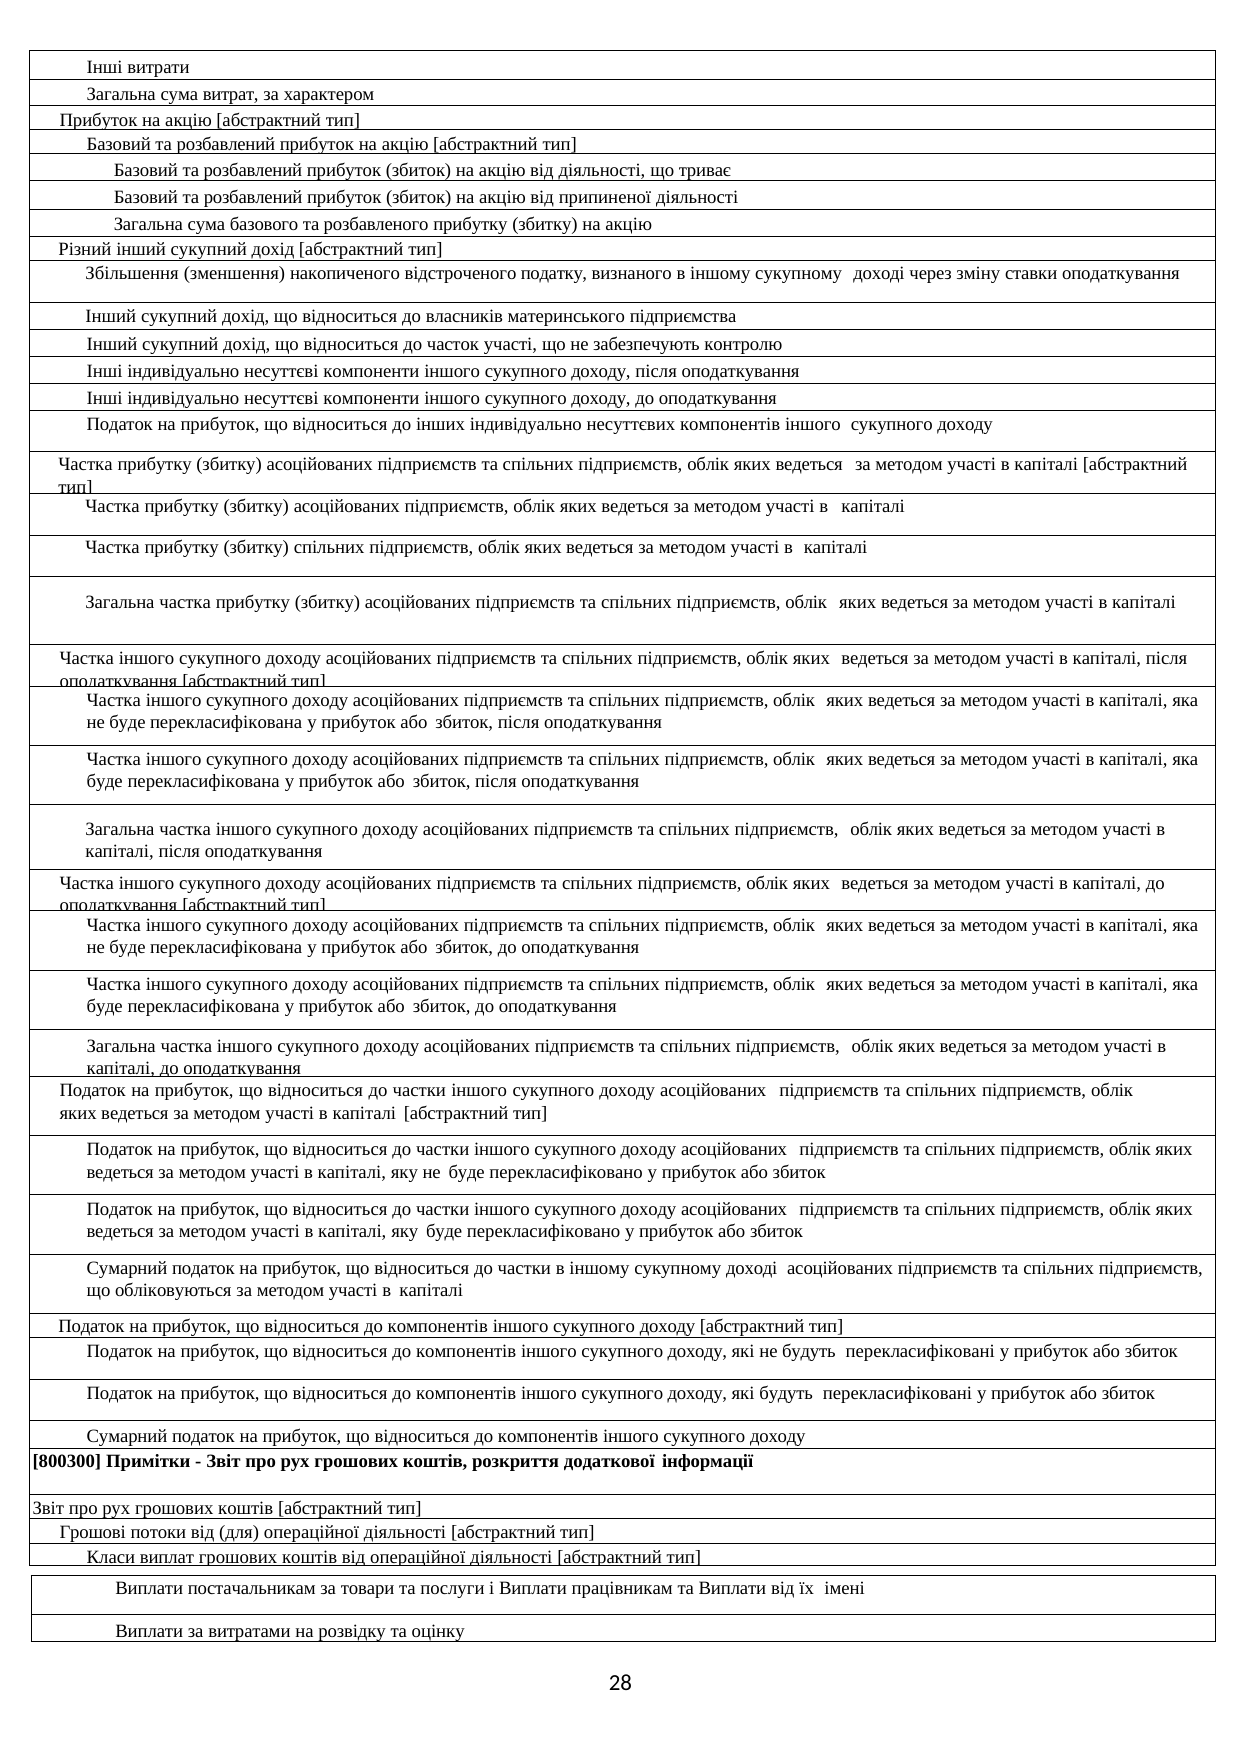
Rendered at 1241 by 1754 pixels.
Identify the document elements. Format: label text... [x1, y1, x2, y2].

table_cell Загальна частка іншого сукупного доходу асоційованих підприємств та спільних підприємств, облік яких ведеться за методом участі в капіталі, після оподаткування [30, 805, 1215, 869]
table_cell Збільшення (зменшення) накопиченого відстроченого податку, визнаного в іншому сукупному доході через зміну ставки оподаткування [30, 261, 1215, 302]
table_cell Загальна сума витрат, за характером [30, 80, 1215, 104]
table_cell Інші витрати [30, 51, 1215, 78]
table_header Виплати постачальникам за товари та послуги і Виплати працівникам та Виплати від їх імені [32, 1576, 1215, 1614]
table_cell Податок на прибуток, що відноситься до частки іншого сукупного доходу асоційованих підприємств та спільних підприємств, облік яких ведеться за методом участі в капіталі, яку не буде перекласифіковано у прибуток або збиток [30, 1136, 1215, 1194]
table_cell Базовий та розбавлений прибуток на акцію [абстрактний тип] [30, 130, 1215, 153]
table_cell Грошові потоки від (для) операційної діяльності [абстрактний тип] [30, 1519, 1215, 1542]
table_cell Звіт про рух грошових коштів [абстрактний тип] [30, 1495, 1215, 1518]
table_cell Частка іншого сукупного доходу асоційованих підприємств та спільних підприємств, облік яких ведеться за методом участі в капіталі, яка не буде перекласифікована у прибуток або збиток, до оподаткування [30, 911, 1215, 969]
table_cell Частка іншого сукупного доходу асоційованих підприємств та спільних підприємств, облік яких ведеться за методом участі в капіталі, яка буде перекласифікована у прибуток або збиток, до оподаткування [30, 971, 1215, 1029]
table_cell Сумарний податок на прибуток, що відноситься до частки в іншому сукупному доході асоційованих підприємств та спільних підприємств, що обліковуються за методом участі в капіталі [30, 1255, 1215, 1313]
table_cell Інший сукупний дохід, що відноситься до часток участі, що не забезпечують контролю [30, 330, 1215, 356]
table_cell Класи виплат грошових коштів від операційної діяльності [абстрактний тип] [30, 1544, 1215, 1565]
table_cell Загальна сума базового та розбавленого прибутку (збитку) на акцію [30, 210, 1215, 236]
table_cell Частка іншого сукупного доходу асоційованих підприємств та спільних підприємств, облік яких ведеться за методом участі в капіталі, до оподаткування [абстрактний тип] [30, 870, 1215, 910]
table_cell Загальна частка іншого сукупного доходу асоційованих підприємств та спільних підприємств, облік яких ведеться за методом участі в капіталі, до оподаткування [30, 1030, 1215, 1076]
table_cell Виплати за витратами на розвідку та оцінку [32, 1615, 1215, 1641]
table_cell Податок на прибуток, що відноситься до частки іншого сукупного доходу асоційованих підприємств та спільних підприємств, облік яких ведеться за методом участі в капіталі, яку буде перекласифіковано у прибуток або збиток [30, 1195, 1215, 1253]
table_cell Інші індивідуально несуттєві компоненти іншого сукупного доходу, до оподаткування [30, 384, 1215, 409]
table_cell Прибуток на акцію [абстрактний тип] [30, 106, 1215, 129]
table_cell Частка іншого сукупного доходу асоційованих підприємств та спільних підприємств, облік яких ведеться за методом участі в капіталі, після оподаткування [абстрактний тип] [30, 645, 1215, 686]
table_cell Податок на прибуток, що відноситься до компонентів іншого сукупного доходу, які будуть перекласифіковані у прибуток або збиток [30, 1380, 1215, 1420]
table_cell Частка іншого сукупного доходу асоційованих підприємств та спільних підприємств, облік яких ведеться за методом участі в капіталі, яка не буде перекласифікована у прибуток або збиток, після оподаткування [30, 687, 1215, 745]
table_cell Податок на прибуток, що відноситься до частки іншого сукупного доходу асоційованих підприємств та спільних підприємств, облік яких ведеться за методом участі в капіталі [абстрактний тип] [30, 1077, 1215, 1135]
table_cell Частка прибутку (збитку) асоційованих підприємств, облік яких ведеться за методом участі в капіталі [30, 494, 1215, 534]
table_cell Податок на прибуток, що відноситься до компонентів іншого сукупного доходу [абстрактний тип] [30, 1314, 1215, 1337]
table_cell Сумарний податок на прибуток, що відноситься до компонентів іншого сукупного доходу [30, 1421, 1215, 1447]
table_cell Інші індивідуально несуттєві компоненти іншого сукупного доходу, після оподаткування [30, 357, 1215, 382]
table_cell Частка прибутку (збитку) спільних підприємств, облік яких ведеться за методом участі в капіталі [30, 536, 1215, 576]
table_cell Податок на прибуток, що відноситься до інших індивідуально несуттєвих компонентів іншого сукупного доходу [30, 411, 1215, 451]
table_cell Інший сукупний дохід, що відноситься до власників материнського підприємства [30, 303, 1215, 328]
table_cell Частка прибутку (збитку) асоційованих підприємств та спільних підприємств, облік яких ведеться за методом участі в капіталі [абстрактний тип] [30, 452, 1215, 493]
table_cell Базовий та розбавлений прибуток (збиток) на акцію від припиненої діяльності [30, 181, 1215, 208]
table_cell Загальна частка прибутку (збитку) асоційованих підприємств та спільних підприємств, облік яких ведеться за методом участі в капіталі [30, 577, 1215, 644]
table_cell [800300] Примітки - Звіт про рух грошових коштів, розкриття додаткової інформації [30, 1449, 1215, 1494]
table_cell Податок на прибуток, що відноситься до компонентів іншого сукупного доходу, які не будуть перекласифіковані у прибуток або збиток [30, 1338, 1215, 1378]
table_cell Базовий та розбавлений прибуток (збиток) на акцію від діяльності, що триває [30, 154, 1215, 180]
table_cell Різний інший сукупний дохід [абстрактний тип] [30, 237, 1215, 260]
table_cell Частка іншого сукупного доходу асоційованих підприємств та спільних підприємств, облік яких ведеться за методом участі в капіталі, яка буде перекласифікована у прибуток або збиток, після оподаткування [30, 746, 1215, 804]
